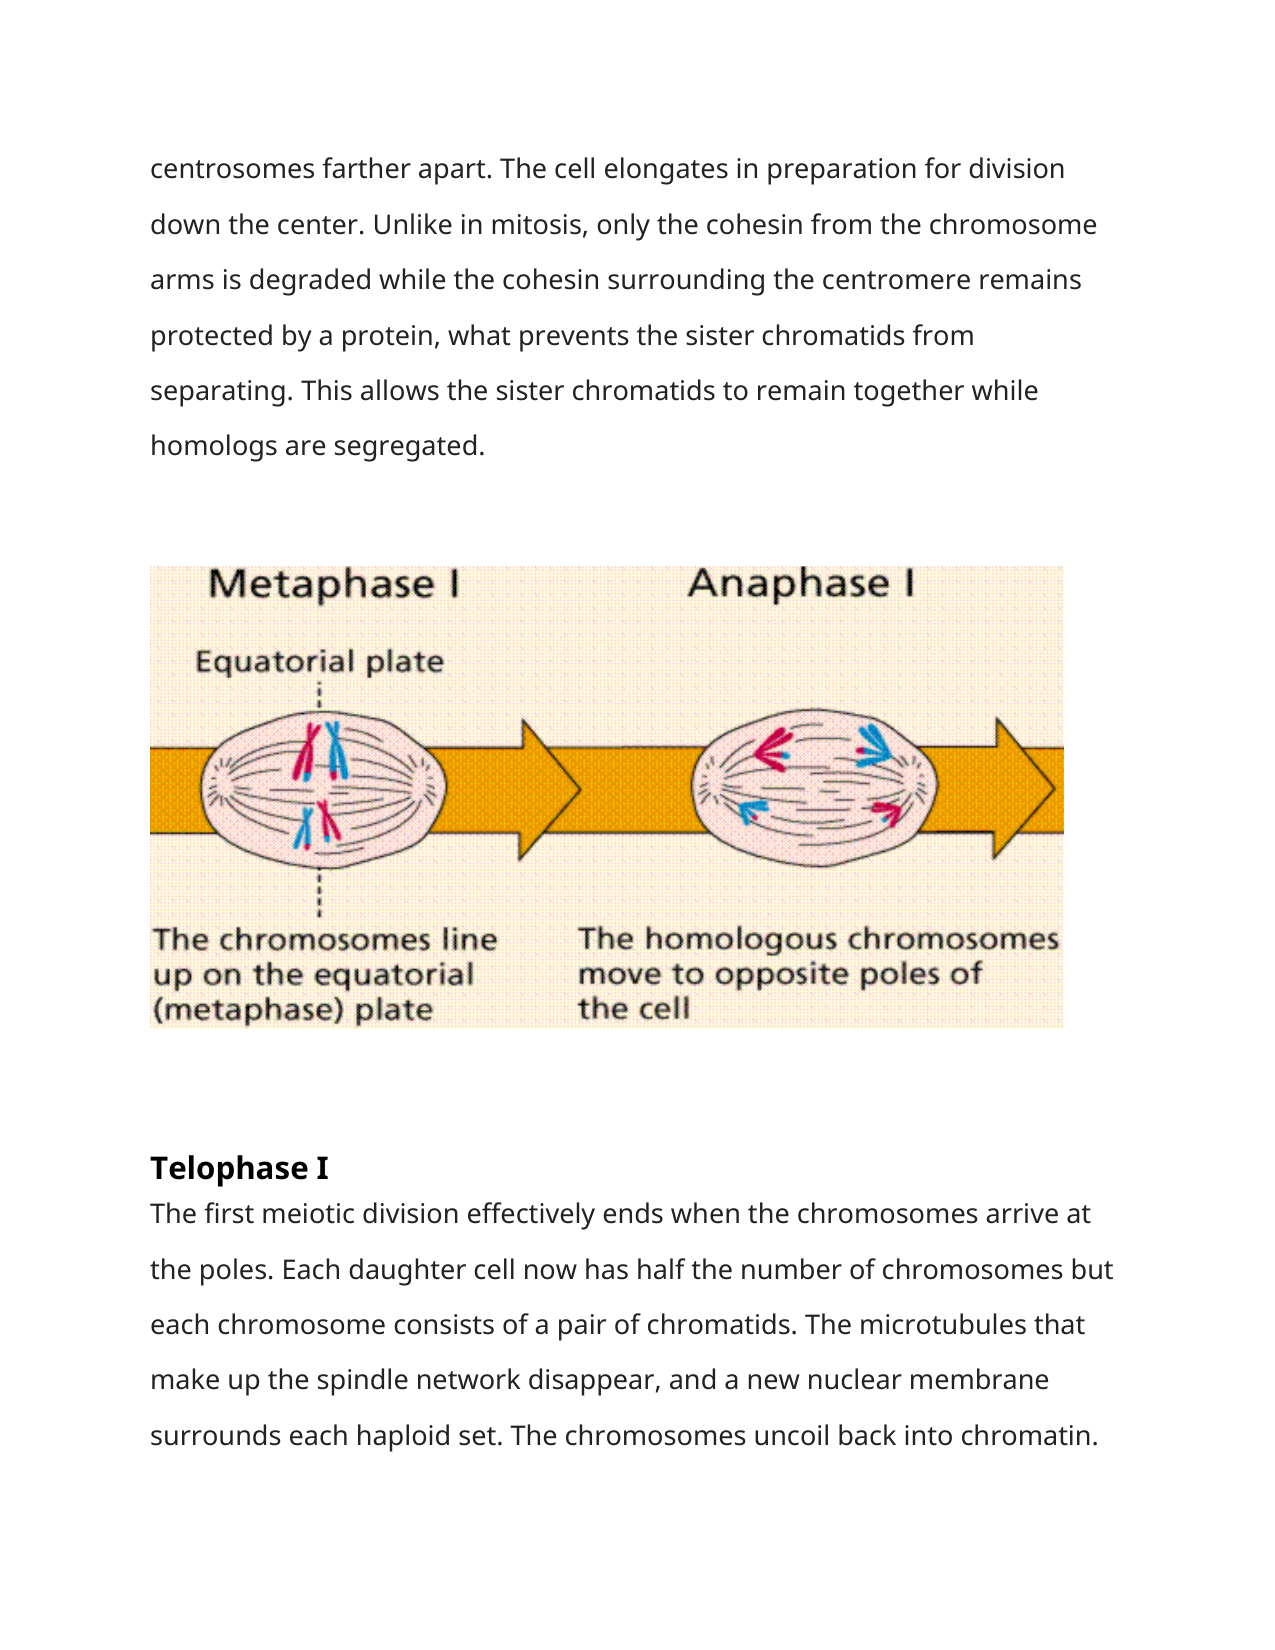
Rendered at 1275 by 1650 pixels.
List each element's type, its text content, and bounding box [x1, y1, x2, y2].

picture [150, 566, 1064, 1029]
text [150, 1195, 1125, 1453]
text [150, 150, 1125, 463]
subtitle Telophase I [150, 1146, 1125, 1188]
